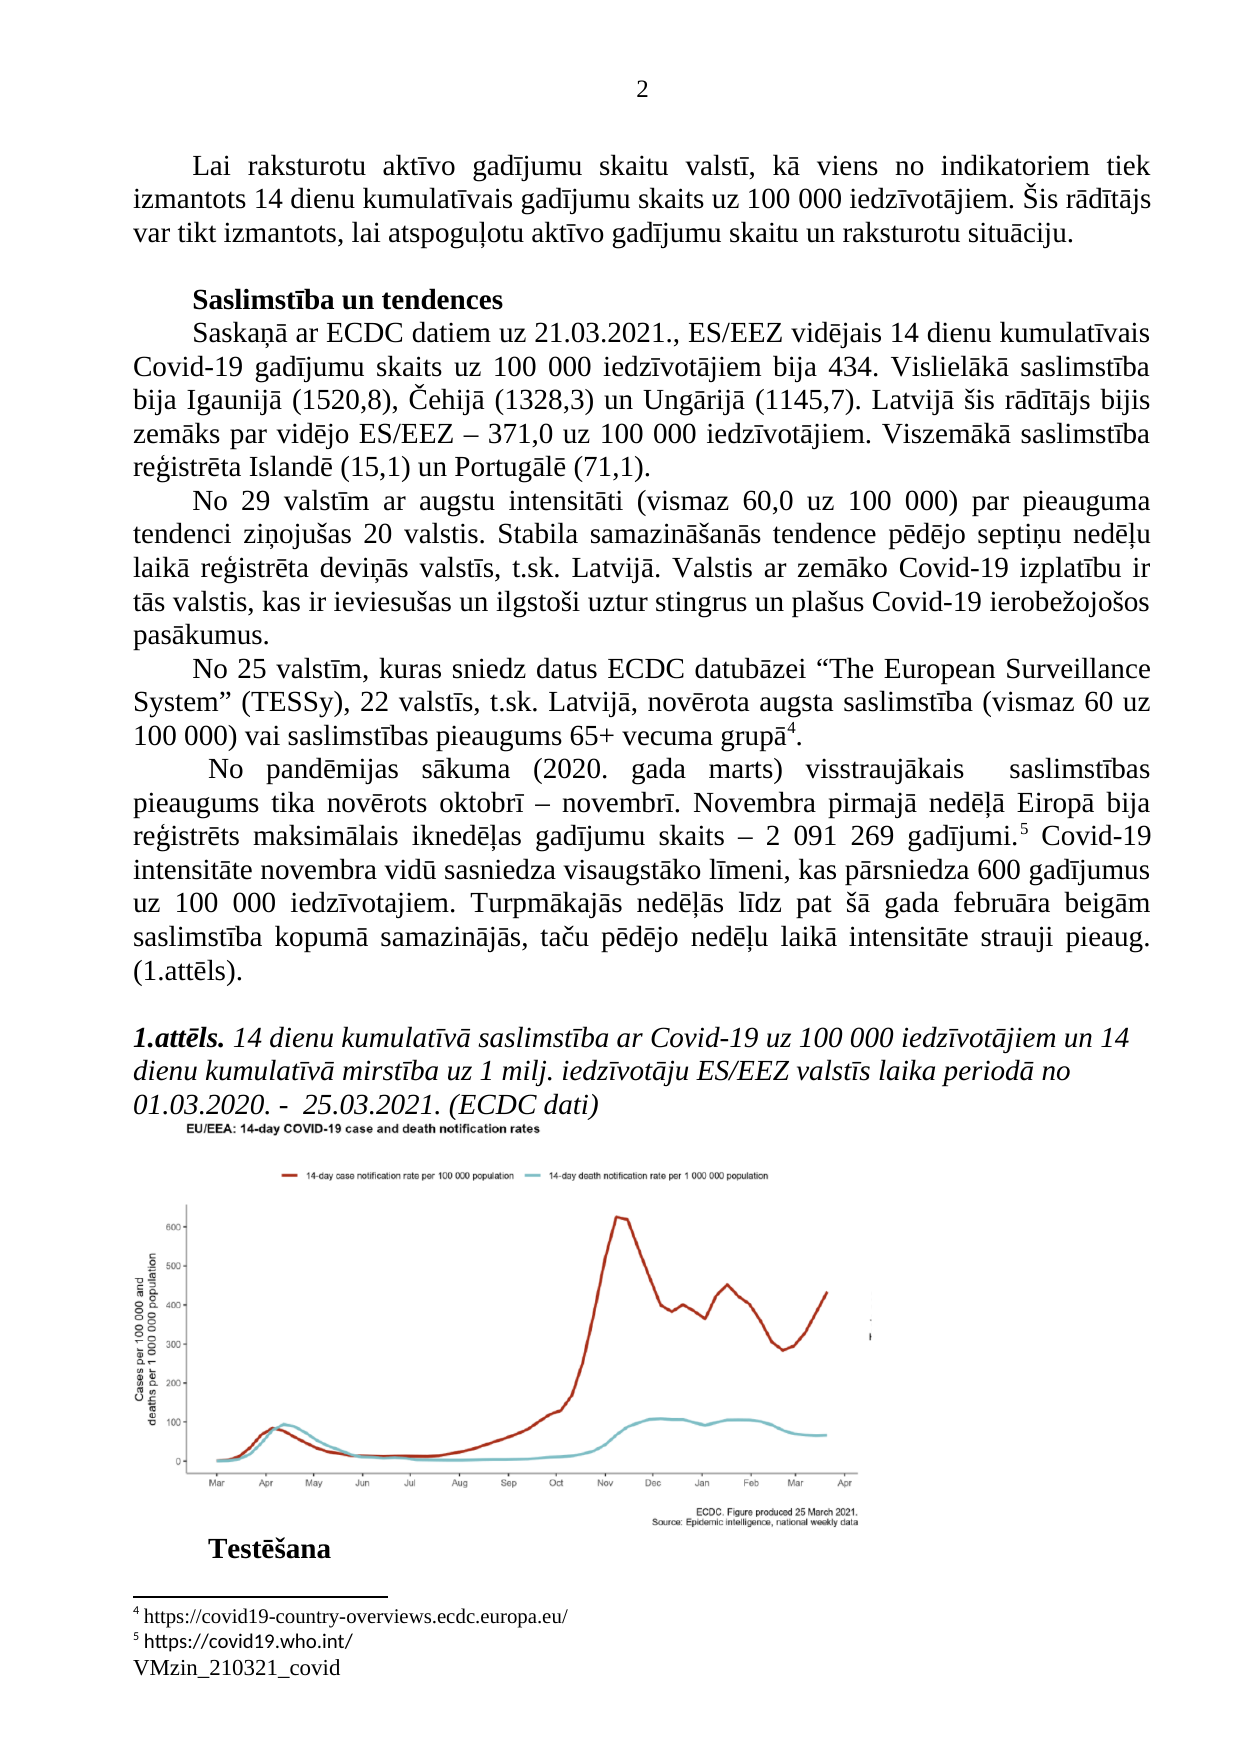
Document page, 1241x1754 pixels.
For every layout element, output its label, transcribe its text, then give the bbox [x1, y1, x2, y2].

text No 29 valstīm ar augstu intensitāti (vismaz 60,0 uz 100 000) par pieauguma tendenci ziņojušas 20 valstis. Stabila samazināšanās tendence pēdējo septiņu nedēļu laikā reģistrēta deviņās valstīs, t.sk. Latvijā. Valstis ar zemāko Covid-19 izplatību ir tās valstis, kas ir ieviesušas un ilgstoši uztur stingrus un plašus Covid-19 ierobežojošos pasākumus. [133, 483, 1152, 651]
text Saskaņā ar ECDC datiem uz 21.03.2021., ES/EEZ vidējais 14 dienu kumulatīvais Covid-19 gadījumu skaits uz 100 000 iedzīvotājiem bija 434. Vislielākā saslimstība bija Igaunijā (1520,8), Čehijā (1328,3) un Ungārijā (1145,7). Latvijā šis rādītājs bijis zemāks par vidējo ES/EEZ – 371,0 uz 100 000 iedzīvotājiem. Viszemākā saslimstība reģistrēta Islandē (15,1) un Portugālē (71,1). [133, 315, 1152, 483]
text Lai raksturotu aktīvo gadījumu skaitu valstī, kā viens no indikatoriem tiek izmantots 14 dienu kumulatīvais gadījumu skaits uz 100 000 iedzīvotājiem. Šis rādītājs var tikt izmantots, lai atspoguļotu aktīvo gadījumu skaitu un raksturotu situāciju. [133, 148, 1152, 248]
text No 25 valstīm, kuras sniedz datus ECDC datubāzei “The European Surveillance System” (TESSy), 22 valstīs, t.sk. Latvijā, novērota augsta saslimstība (vismaz 60 uz 100 000) vai saslimstības pieaugums 65+ vecuma grupā. [133, 651, 1152, 751]
text 1.attēls. 14 dienu kumulatīvā saslimstība ar Covid-19 uz 100 000 iedzīvotājiem un 14 dienu kumulatīvā mirstība uz 1 milj. iedzīvotāju ES/EEZ valstīs laika periodā no 01.03.2020. - 25.03.2021. (ECDC dati) [133, 1020, 1152, 1120]
text No pandēmijas sākuma (2020. gada marts) visstraujākais saslimstības pieaugums tika novērots oktobrī – novembrī. Novembra pirmajā nedēļā Eiropā bija reģistrēts maksimālais iknedēļas gadījumu skaits – 2 091 269 gadījumi. Covid-19 intensitāte novembra vidū sasniedza visaugstāko līmeni, kas pārsniedza 600 gadījumus uz 100 000 iedzīvotajiem. Turpmākajās nedēļās līdz pat šā gada februāra beigām saslimstība kopumā samazinājās, taču pēdējo nedēļu laikā intensitāte strauji pieaug. (1.attēls). [133, 751, 1152, 986]
picture [132, 1120, 872, 1531]
text Saslimstība un tendences [133, 282, 1152, 315]
text Testēšana [133, 1531, 1152, 1564]
